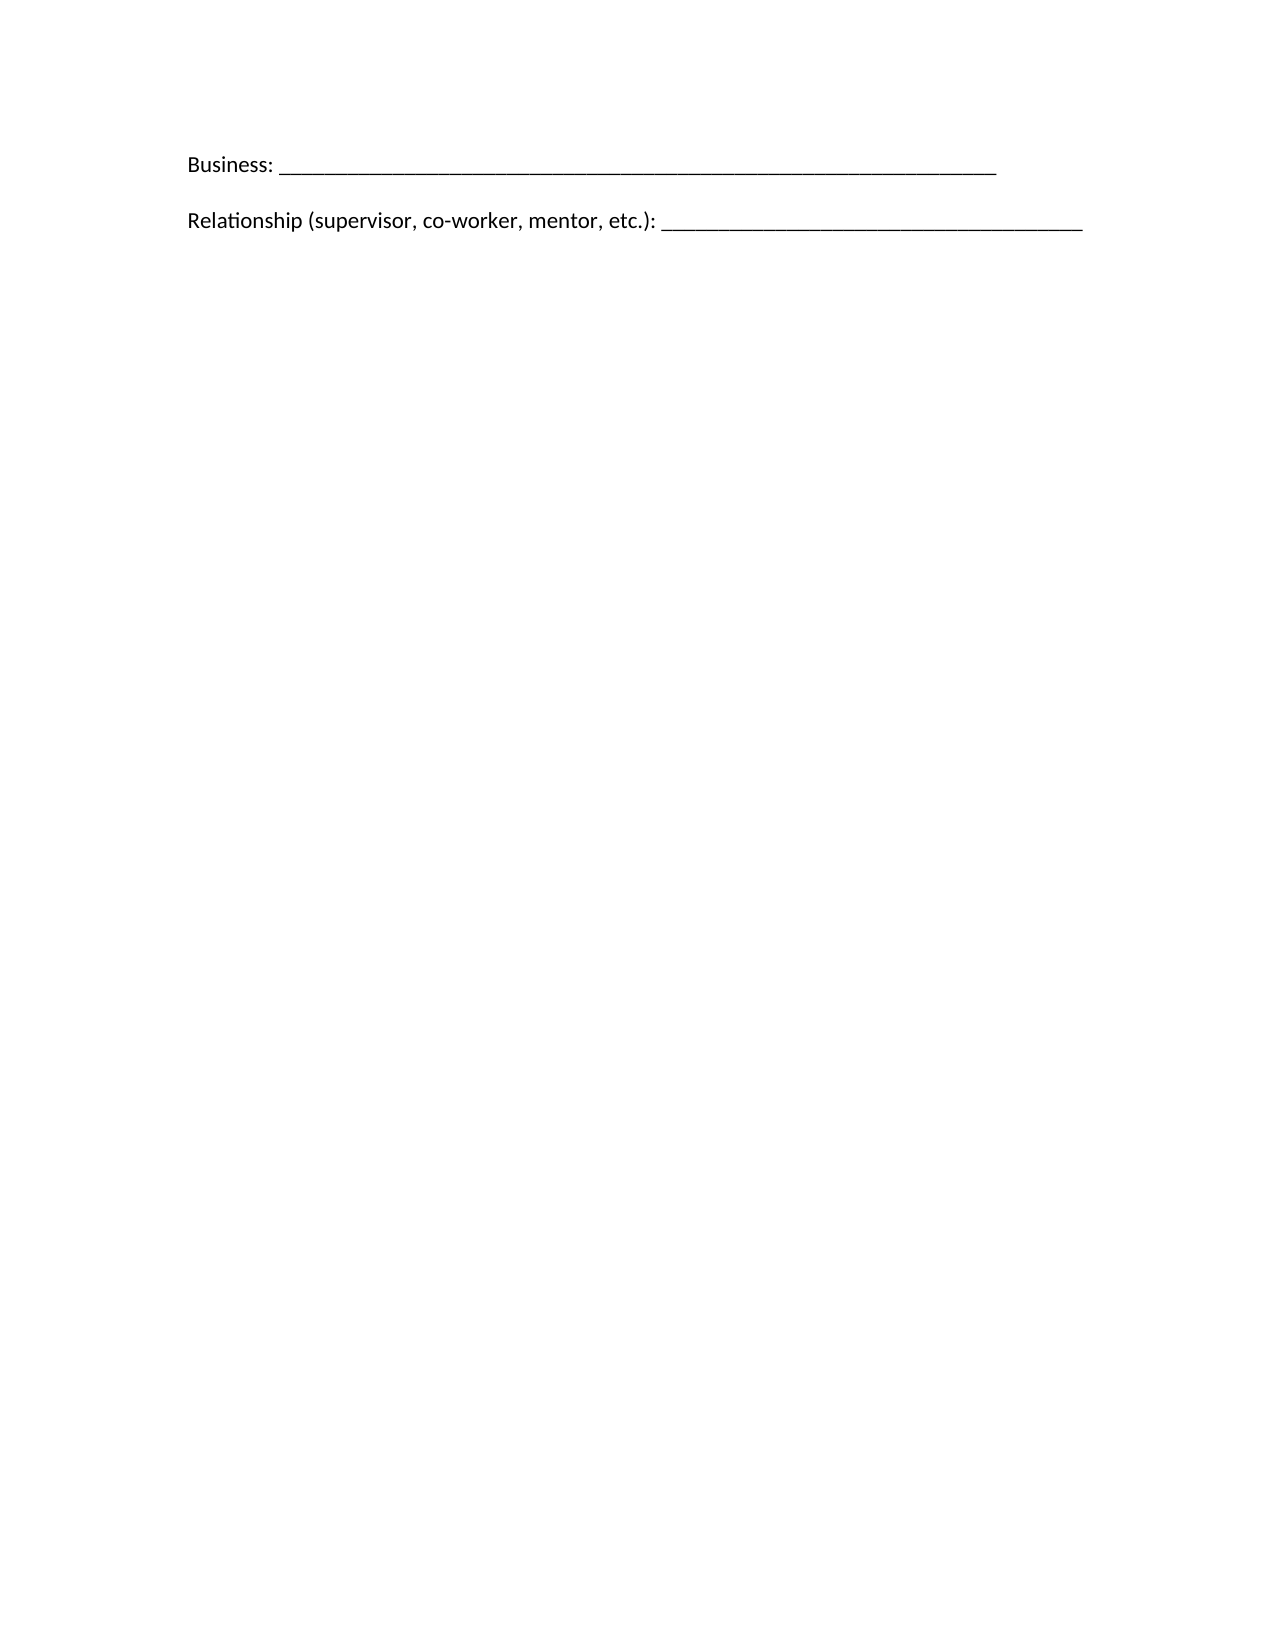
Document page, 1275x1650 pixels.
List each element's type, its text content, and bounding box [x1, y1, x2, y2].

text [187, 206, 1087, 234]
text Business: _______________________________________________________________ [187, 150, 1087, 178]
